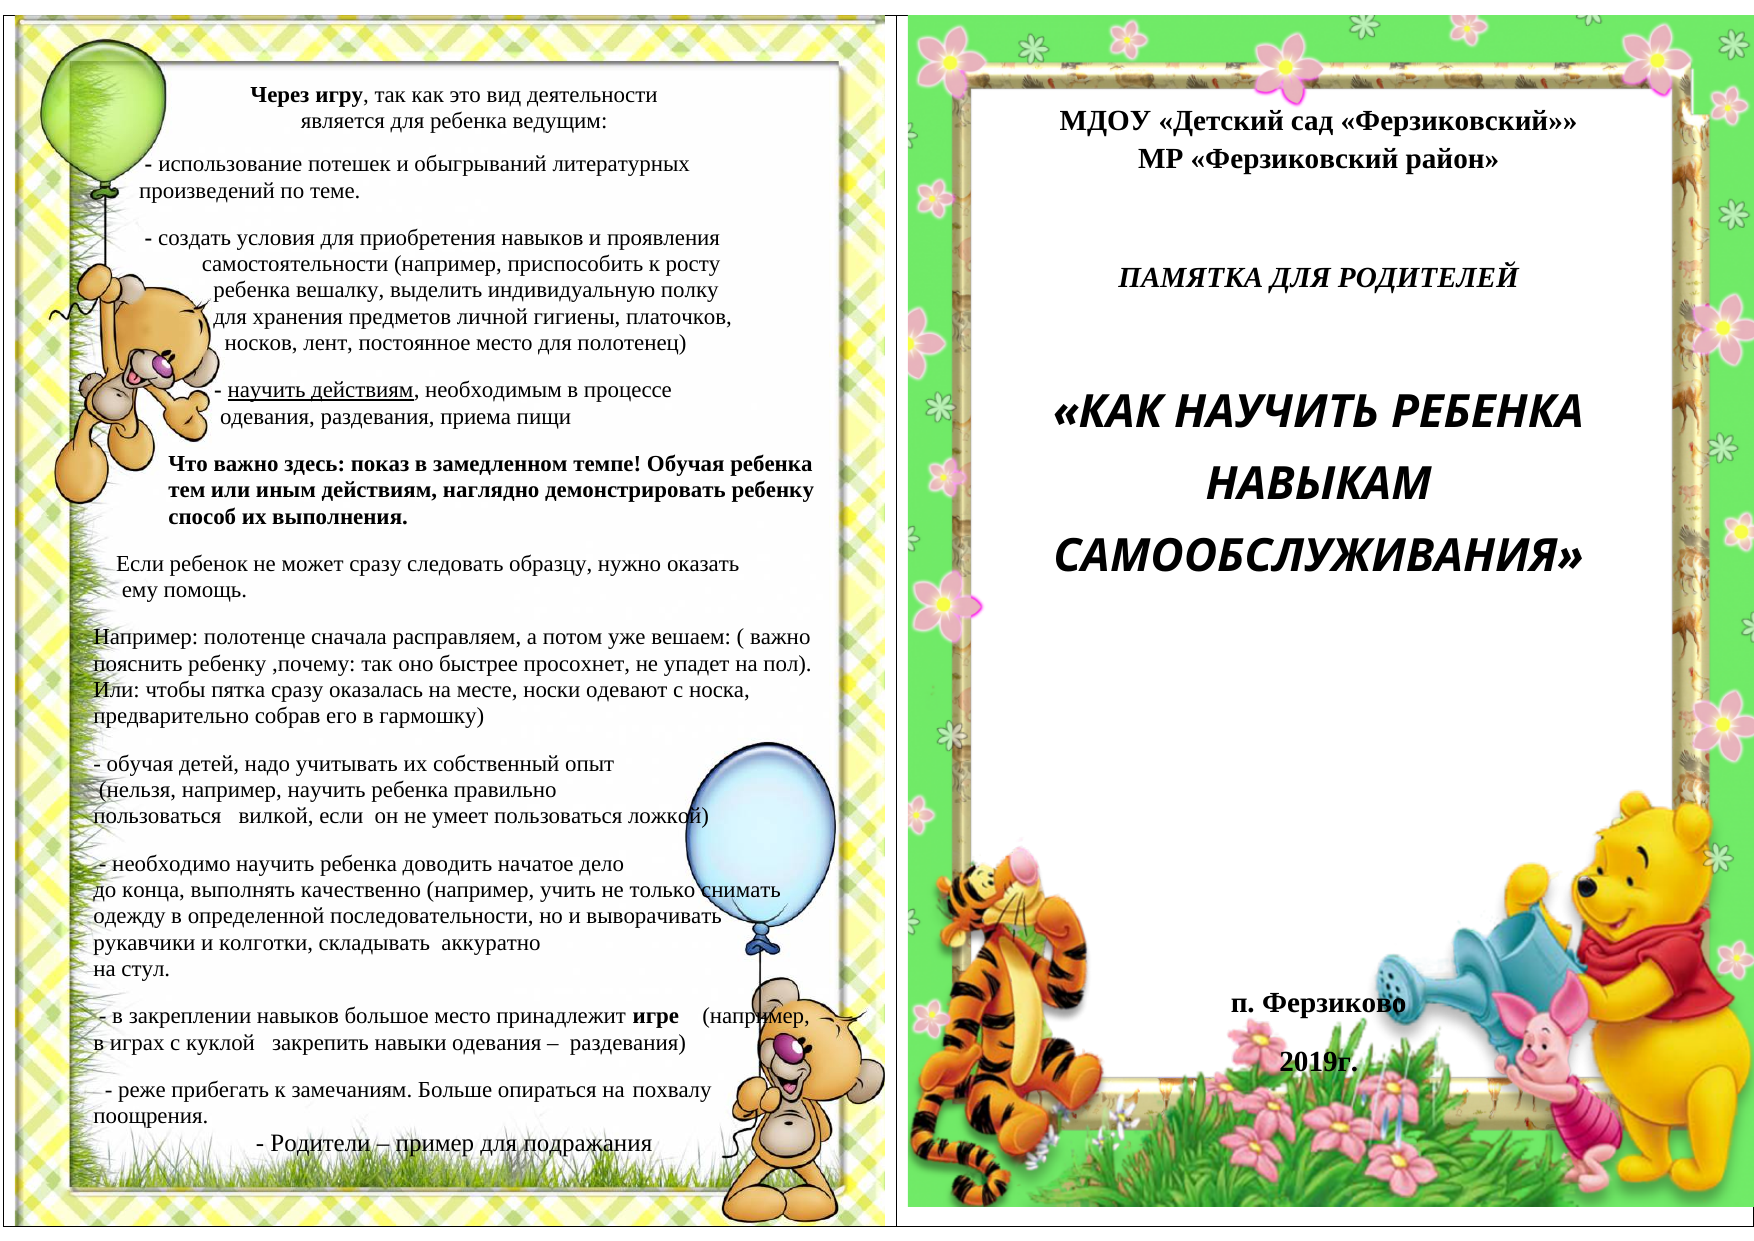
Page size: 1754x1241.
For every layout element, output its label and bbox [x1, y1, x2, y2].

table_header [885, 16, 896, 1226]
table_header [897, 16, 1753, 1226]
picture [907, 15, 1754, 1207]
table_header [4, 16, 14, 1226]
picture [14, 15, 885, 1226]
